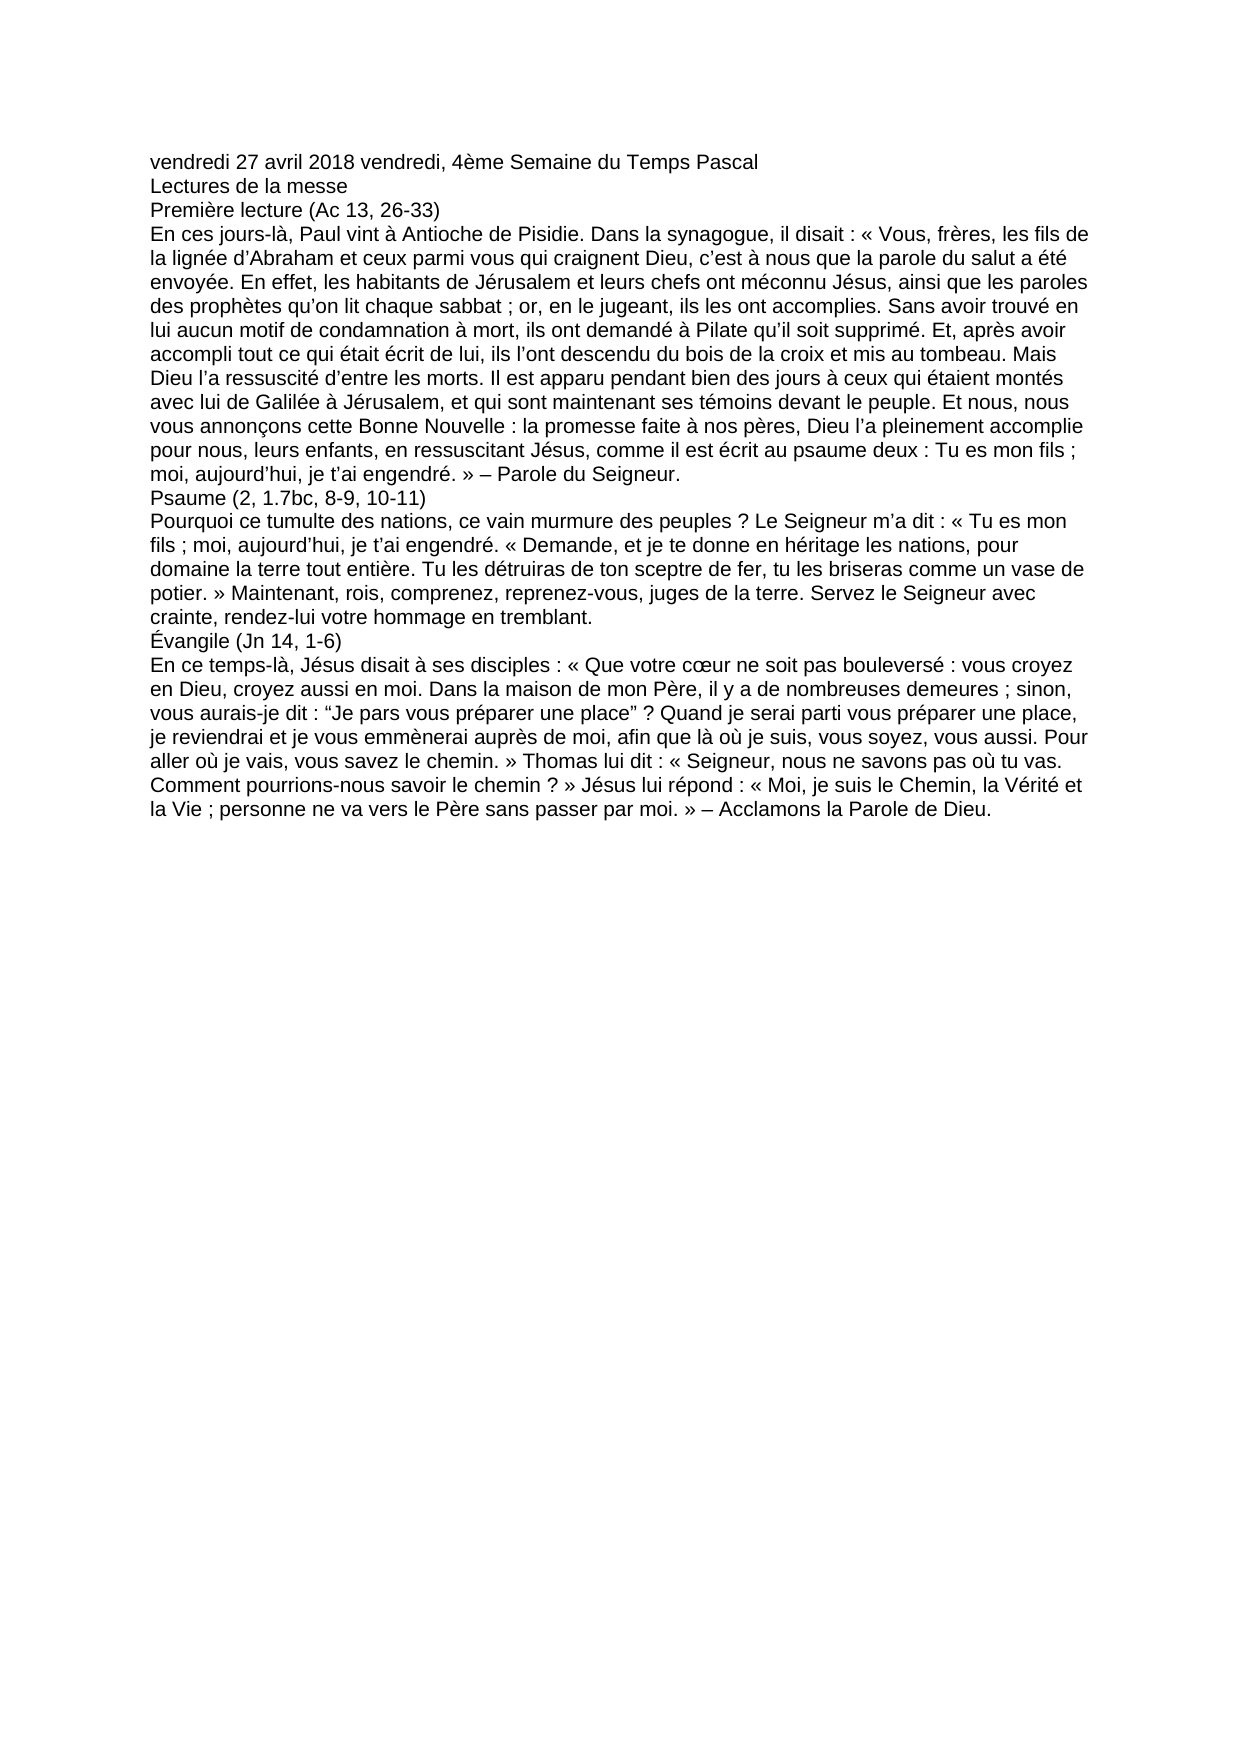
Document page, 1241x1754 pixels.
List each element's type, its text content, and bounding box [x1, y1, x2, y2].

text En ce temps-là, Jésus disait à ses disciples : « Que votre cœur ne soit pas bouleversé : vous croyez en Dieu, croyez aussi en moi. Dans la maison de mon Père, il y a de nombreuses demeures ; sinon, vous aurais-je dit : “Je pars vous préparer une place” ? Quand je serai parti vous préparer une place, je reviendrai et je vous emmènerai auprès de moi, afin que là où je suis, vous soyez, vous aussi. Pour aller où je vais, vous savez le chemin. » Thomas lui dit : « Seigneur, nous ne savons pas où tu vas. Comment pourrions-nous savoir le chemin ? » Jésus lui répond : « Moi, je suis le Chemin, la Vérité et la Vie ; personne ne va vers le Père sans passer par moi. » – Acclamons la Parole de Dieu. [150, 653, 1090, 821]
text En ces jours-là, Paul vint à Antioche de Pisidie. Dans la synagogue, il disait : « Vous, frères, les fils de la lignée d’Abraham et ceux parmi vous qui craignent Dieu, c’est à nous que la parole du salut a été envoyée. En effet, les habitants de Jérusalem et leurs chefs ont méconnu Jésus, ainsi que les paroles des prophètes qu’on lit chaque sabbat ; or, en le jugeant, ils les ont accomplies. Sans avoir trouvé en lui aucun motif de condamnation à mort, ils ont demandé à Pilate qu’il soit supprimé. Et, après avoir accompli tout ce qui était écrit de lui, ils l’ont descendu du bois de la croix et mis au tombeau. Mais Dieu l’a ressuscité d’entre les morts. Il est apparu pendant bien des jours à ceux qui étaient montés avec lui de Galilée à Jérusalem, et qui sont maintenant ses témoins devant le peuple. Et nous, nous vous annonçons cette Bonne Nouvelle : la promesse faite à nos pères, Dieu l’a pleinement accomplie pour nous, leurs enfants, en ressuscitant Jésus, comme il est écrit au psaume deux : Tu es mon fils ; moi, aujourd’hui, je t’ai engendré. » – Parole du Seigneur. [150, 222, 1090, 485]
text Pourquoi ce tumulte des nations, ce vain murmure des peuples ? Le Seigneur m’a dit : « Tu es mon fils ; moi, aujourd’hui, je t’ai engendré. « Demande, et je te donne en héritage les nations, pour domaine la terre tout entière. Tu les détruiras de ton sceptre de fer, tu les briseras comme un vase de potier. » Maintenant, rois, comprenez, reprenez-vous, juges de la terre. Servez le Seigneur avec crainte, rendez-lui votre hommage en tremblant. [150, 509, 1090, 629]
